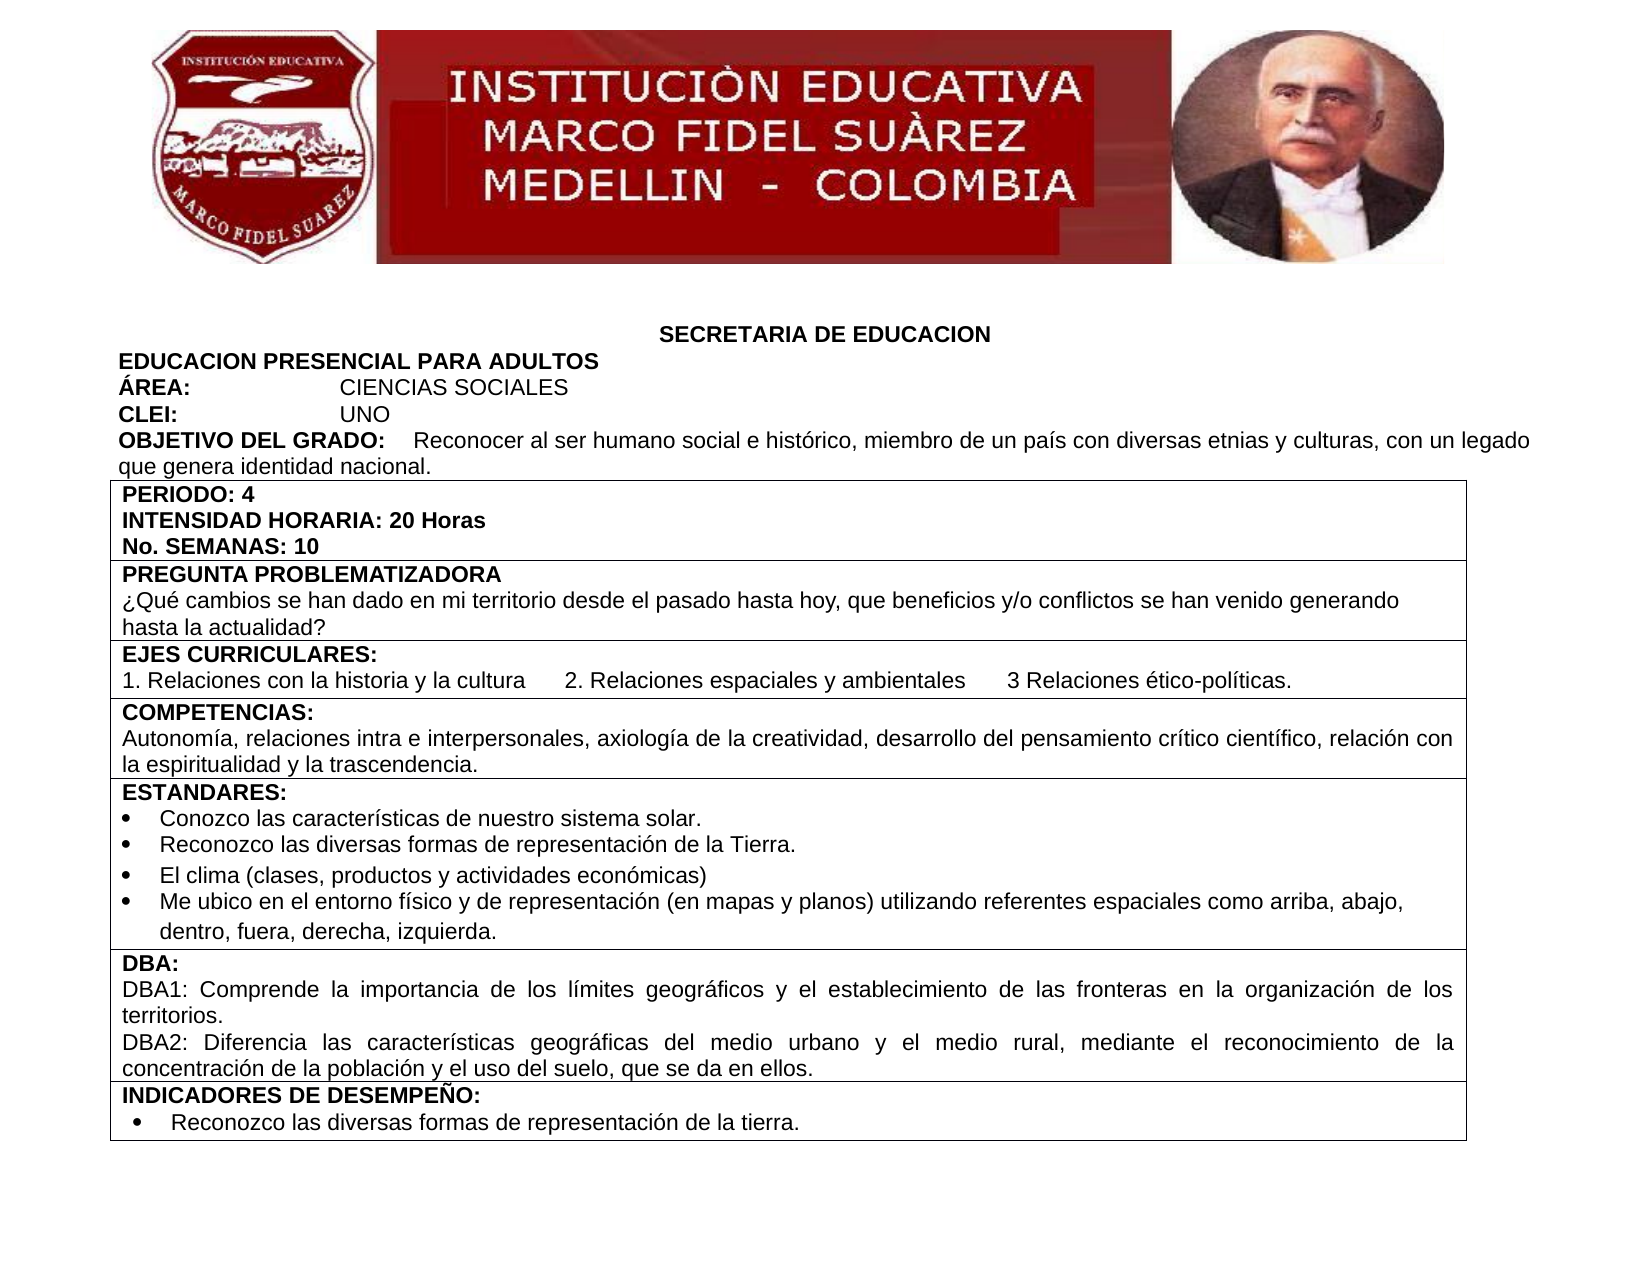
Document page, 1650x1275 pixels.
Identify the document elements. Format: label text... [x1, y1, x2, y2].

text ÁREA: CIENCIAS SOCIALES [118, 374, 1532, 401]
table_cell ESTANDARES: Conozco las características de nuestro sistema solar. Reconozco las diversas formas de representación de la Tierra. El clima (clases, productos y actividades económicas) Me ubico en el entorno físico y de representación (en mapas y planos) utilizando referentes espaciales como arriba, abajo, dentro, fuera, derecha, izquierda. [111, 779, 1466, 948]
table_cell PREGUNTA PROBLEMATIZADORA ¿Qué cambios se han dado en mi territorio desde el pasado hasta hoy, que beneficios y/o conflictos se han venido generando hasta la actualidad? [111, 561, 1466, 640]
table_cell EJES CURRICULARES: 1. Relaciones con la historia y la cultura 2. Relaciones espaciales y ambientales 3 Relaciones ético-políticas. [111, 641, 1466, 698]
picture [151, 30, 1444, 264]
text CLEI: UNO [118, 401, 1532, 427]
table_cell DBA: DBA1: Comprende la importancia de los límites geográficos y el establecimiento de las fronteras en la organización de los territorios. DBA2: Diferencia las características geográficas del medio urbano y el medio rural, mediante el reconocimiento de la concentración de la población y el uso del suelo, que se da en ellos. [111, 950, 1466, 1081]
text EDUCACION PRESENCIAL PARA ADULTOS [118, 348, 1532, 374]
text OBJETIVO DEL GRADO: Reconocer al ser humano social e histórico, miembro de un país con diversas etnias y culturas, con un legado que genera identidad nacional. [118, 427, 1532, 479]
table_header PERIODO: 4 INTENSIDAD HORARIA: 20 Horas No. SEMANAS: 10 [111, 481, 1466, 560]
text SECRETARIA DE EDUCACION [118, 321, 1532, 348]
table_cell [111, 1082, 1466, 1140]
table_cell COMPETENCIAS: Autonomía, relaciones intra e interpersonales, axiología de la creatividad, desarrollo del pensamiento crítico científico, relación con la espiritualidad y la trascendencia. [111, 699, 1466, 778]
